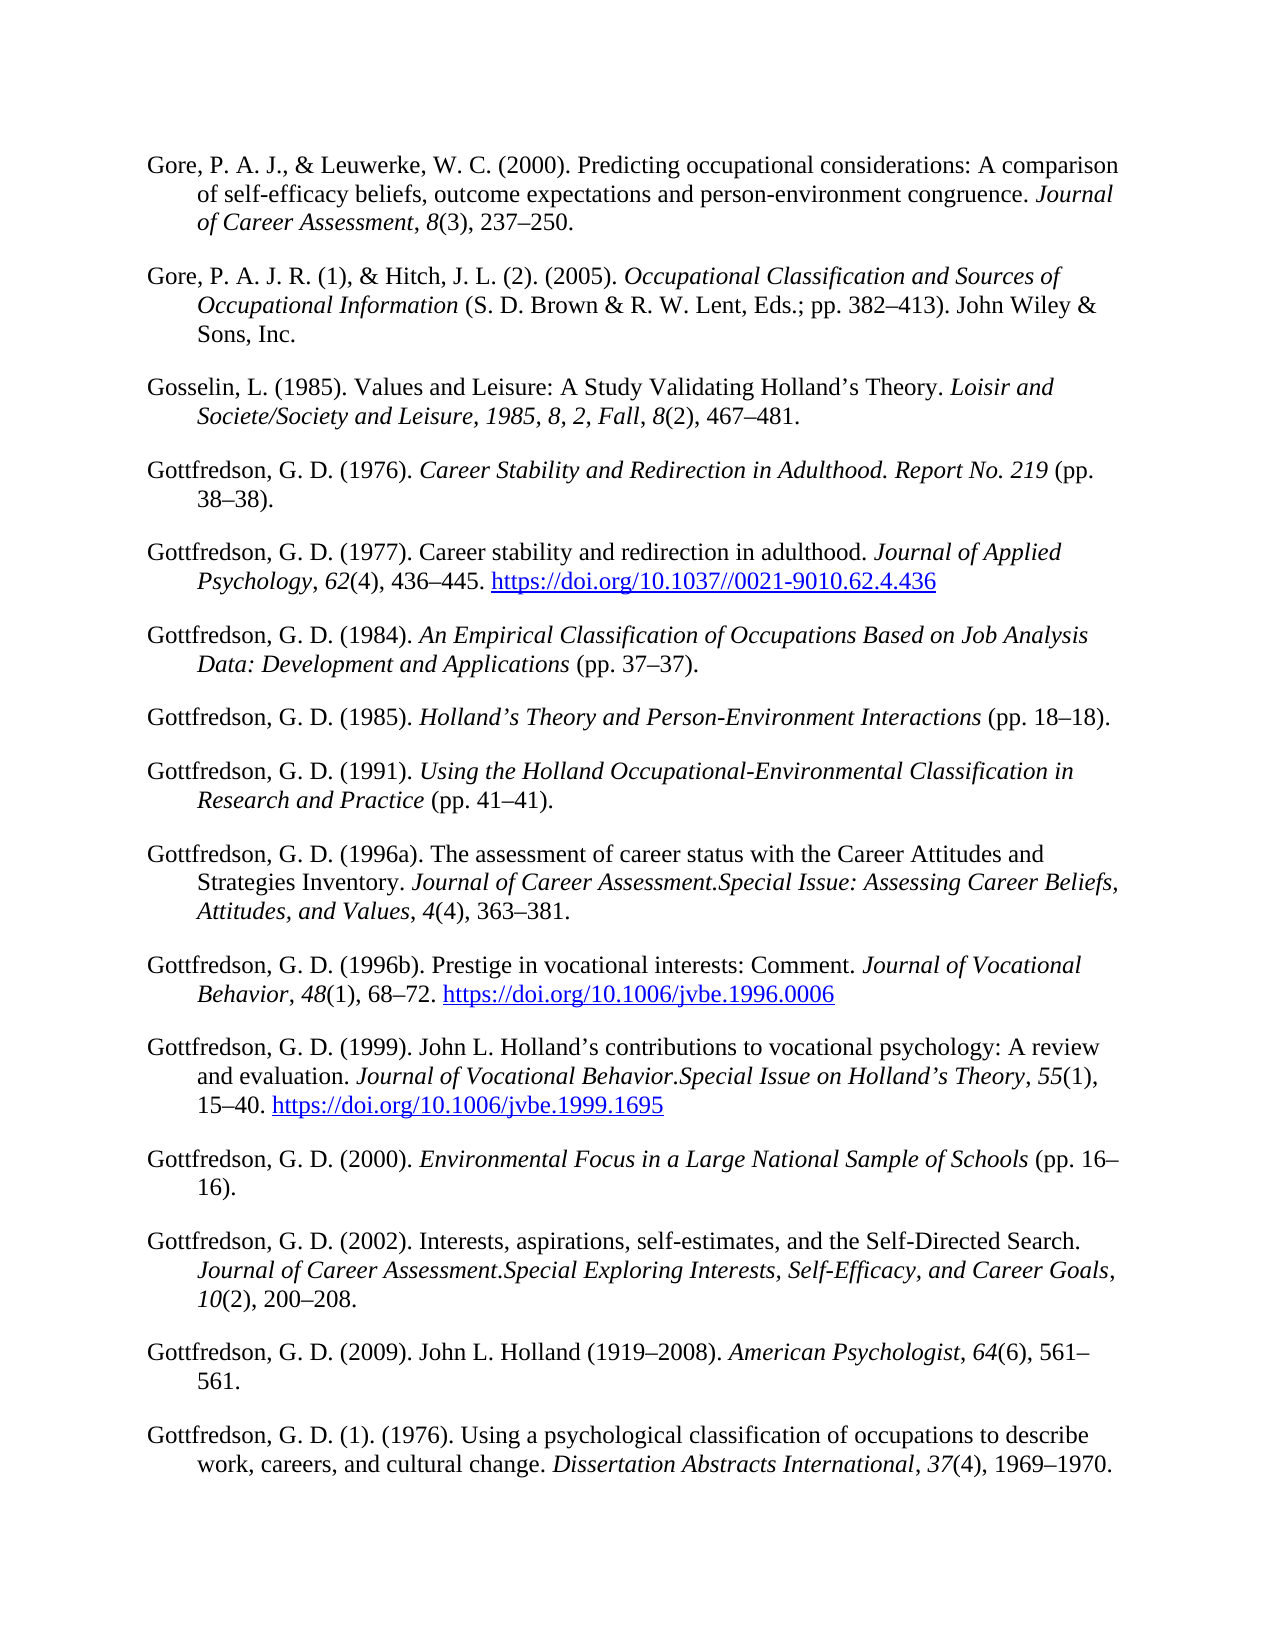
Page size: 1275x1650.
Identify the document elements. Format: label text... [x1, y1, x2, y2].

text Gottfredson, G. D. (1985). Holland’s Theory and Person-Environment Interactions (pp. 18–18). [147, 702, 1125, 731]
text Gottfredson, G. D. (1996b). Prestige in vocational interests: Comment. Journal of Vocational Behavior, 48(1), 68–72. https://doi.org/10.1006/jvbe.1996.0006 [147, 950, 1125, 1007]
text Gosselin, L. (1985). Values and Leisure: A Study Validating Holland’s Theory. Loisir and Societe/Society and Leisure, 1985, 8, 2, Fall, 8(2), 467–481. [147, 372, 1125, 430]
text Gottfredson, G. D. (2002). Interests, aspirations, self-estimates, and the Self-Directed Search. Journal of Career Assessment.Special Exploring Interests, Self-Efficacy, and Career Goals, 10(2), 200–208. [147, 1226, 1125, 1312]
text Gore, P. A. J., & Leuwerke, W. C. (2000). Predicting occupational considerations: A comparison of self-efficacy beliefs, outcome expectations and person-environment congruence. Journal of Career Assessment, 8(3), 237–250. [147, 150, 1125, 236]
text Gottfredson, G. D. (2000). Environmental Focus in a Large National Sample of Schools (pp. 16–16). [147, 1144, 1125, 1201]
text Gottfredson, G. D. (1991). Using the Holland Occupational-Environmental Classification in Research and Practice (pp. 41–41). [147, 756, 1125, 814]
text Gottfredson, G. D. (1977). Career stability and redirection in adulthood. Journal of Applied Psychology, 62(4), 436–445. https://doi.org/10.1037//0021-9010.62.4.436 [147, 537, 1125, 595]
text Gottfredson, G. D. (2009). John L. Holland (1919–2008). American Psychologist, 64(6), 561–561. [147, 1337, 1125, 1395]
text Gore, P. A. J. R. (1), & Hitch, J. L. (2). (2005). Occupational Classification and Sources of Occupational Information (S. D. Brown & R. W. Lent, Eds.; pp. 382–413). John Wiley & Sons, Inc. [147, 261, 1125, 347]
text Gottfredson, G. D. (1999). John L. Holland’s contributions to vocational psychology: A review and evaluation. Journal of Vocational Behavior.Special Issue on Holland’s Theory, 55(1), 15–40. https://doi.org/10.1006/jvbe.1999.1695 [147, 1032, 1125, 1119]
text Gottfredson, G. D. (1984). An Empirical Classification of Occupations Based on Job Analysis Data: Development and Applications (pp. 37–37). [147, 620, 1125, 677]
text Gottfredson, G. D. (1). (1976). Using a psychological classification of occupations to describe work, careers, and cultural change. Dissertation Abstracts International, 37(4), 1969–1970. [147, 1420, 1125, 1477]
text Gottfredson, G. D. (1996a). The assessment of career status with the Career Attitudes and Strategies Inventory. Journal of Career Assessment.Special Issue: Assessing Career Beliefs, Attitudes, and Values, 4(4), 363–381. [147, 839, 1125, 925]
text Gottfredson, G. D. (1976). Career Stability and Redirection in Adulthood. Report No. 219 (pp. 38–38). [147, 455, 1125, 512]
